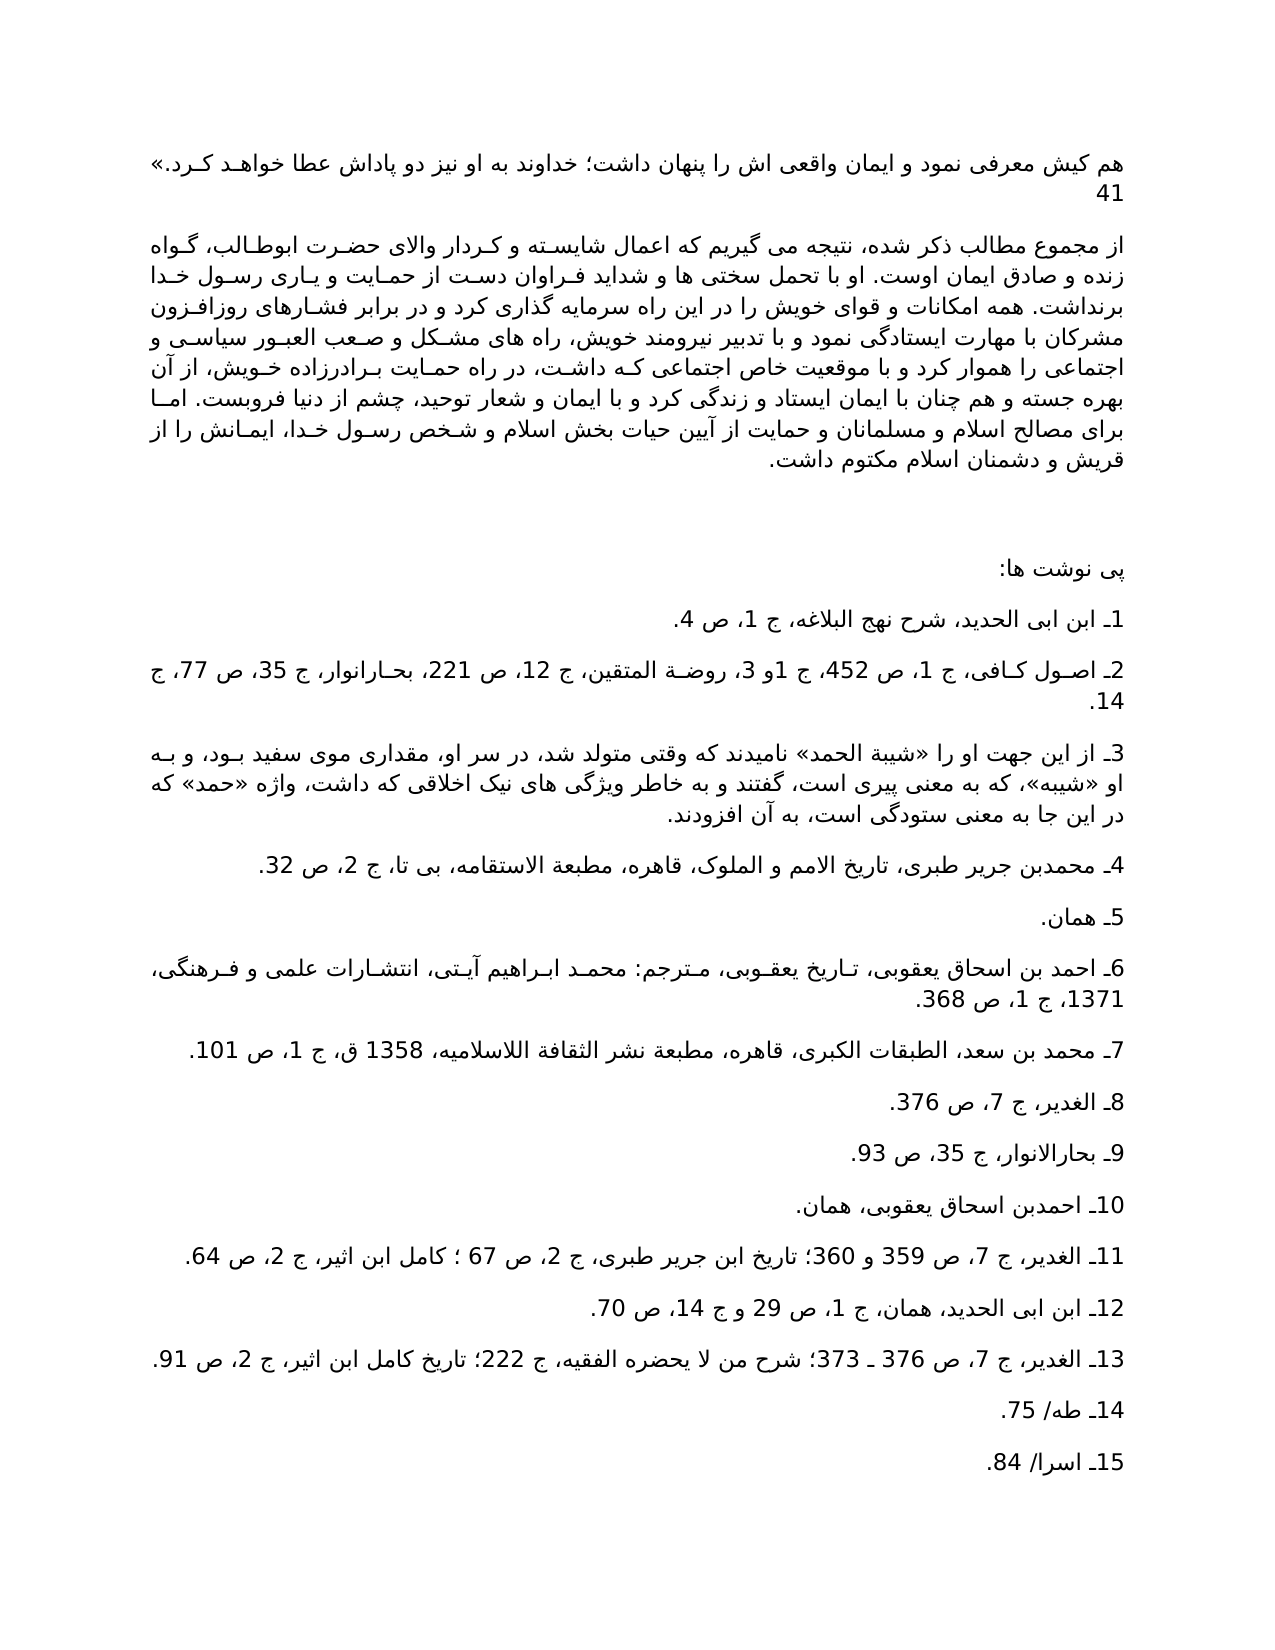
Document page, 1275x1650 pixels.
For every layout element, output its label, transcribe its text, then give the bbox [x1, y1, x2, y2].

text 12ـ ابن ابی الحدید، همان، ج 1، ص 29 و ج 14، ص 70. [150, 1295, 1125, 1321]
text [150, 150, 1125, 207]
text 14ـ طه/ 75. [150, 1398, 1125, 1424]
text پی نوشت ها: [150, 555, 1125, 581]
text 8ـ الغدیر، ج 7، ص 376. [150, 1089, 1125, 1116]
text 2ـ اصول کافی، ج 1، ص 452، ج 1و 3، روضة المتقین، ج 12، ص 221، بحارانوار، ج 35، ص 77، ج 14. [150, 658, 1125, 715]
text 5ـ همان. [150, 904, 1125, 931]
text 11ـ الغدیر، ج 7، ص 359 و 360؛ تاریخ ابن جریر طبری، ج 2، ص 67 ؛ کامل ابن اثیر، ج 2، ص 64. [150, 1243, 1125, 1270]
text 13ـ الغدیر، ج 7، ص 376 ـ 373؛ شرح من لا یحضره الفقیه، ج 222؛ تاریخ کامل ابن اثیر، ج 2، ص 91. [150, 1346, 1125, 1373]
text 10ـ احمدبن اسحاق یعقوبی، همان. [150, 1192, 1125, 1218]
text 9ـ بحارالانوار، ج 35، ص 93. [150, 1140, 1125, 1167]
text 7ـ محمد بن سعد، الطبقات الکبری، قاهره، مطبعة نشر الثقافة اللاسلامیه، 1358 ق، ج 1، ص 101. [150, 1037, 1125, 1064]
text 15ـ اسرا/ 84. [150, 1449, 1125, 1476]
text 1ـ ابن ابی الحدید، شرح نهج البلاغه، ج 1، ص 4. [150, 606, 1125, 633]
text 6ـ احمد بن اسحاق یعقوبی، تاریخ یعقوبی، مترجم: محمد ابراهیم آیتی، انتشارات علمی و فرهنگی، 1371، ج 1، ص 368. [150, 955, 1125, 1013]
text از مجموع مطالب ذکر شده، نتیجه می گیریم که اعمال شایسته و کردار والای حضرت ابوطالب، گواه زنده و صادق ایمان اوست. او با تحمل سختی ها و شداید فراوان دست از حمایت و یاری رسول خدا برنداشت. همه امکانات و قوای خویش را در این راه سرمایه گذاری کرد و در برابر فشارهای روزافزون مشرکان با مهارت ایستادگی نمود و با تدبیر نیرومند خویش، راه های مشکل و صعب العبور سیاسی و اجتماعی را هموار کرد و با موقعیت خاص اجتماعی که داشت، در راه حمایت برادرزاده خویش، از آن بهره جسته و هم چنان با ایمان ایستاد و زندگی کرد و با ایمان و شعار توحید، چشم از دنیا فروبست. اما برای مصالح اسلام و مسلمانان و حمایت از آیین حیات بخش اسلام و شخص رسول خدا، ایمانش را از قریش و دشمنان اسلام مکتوم داشت. [150, 232, 1125, 473]
text 3ـ از این جهت او را «شیبة الحمد» نامیدند که وقتی متولد شد، در سر او، مقداری موی سفید بود، و به او «شیبه»، که به معنی پیری است، گفتند و به خاطر ویژگی های نیک اخلاقی که داشت، واژه «حمد» که در این جا به معنی ستودگی است، به آن افزودند. [150, 740, 1125, 828]
text 4ـ محمدبن جریر طبری، تاریخ الامم و الملوک، قاهره، مطبعة الاستقامه، بی تا، ج 2، ص 32. [150, 852, 1125, 879]
